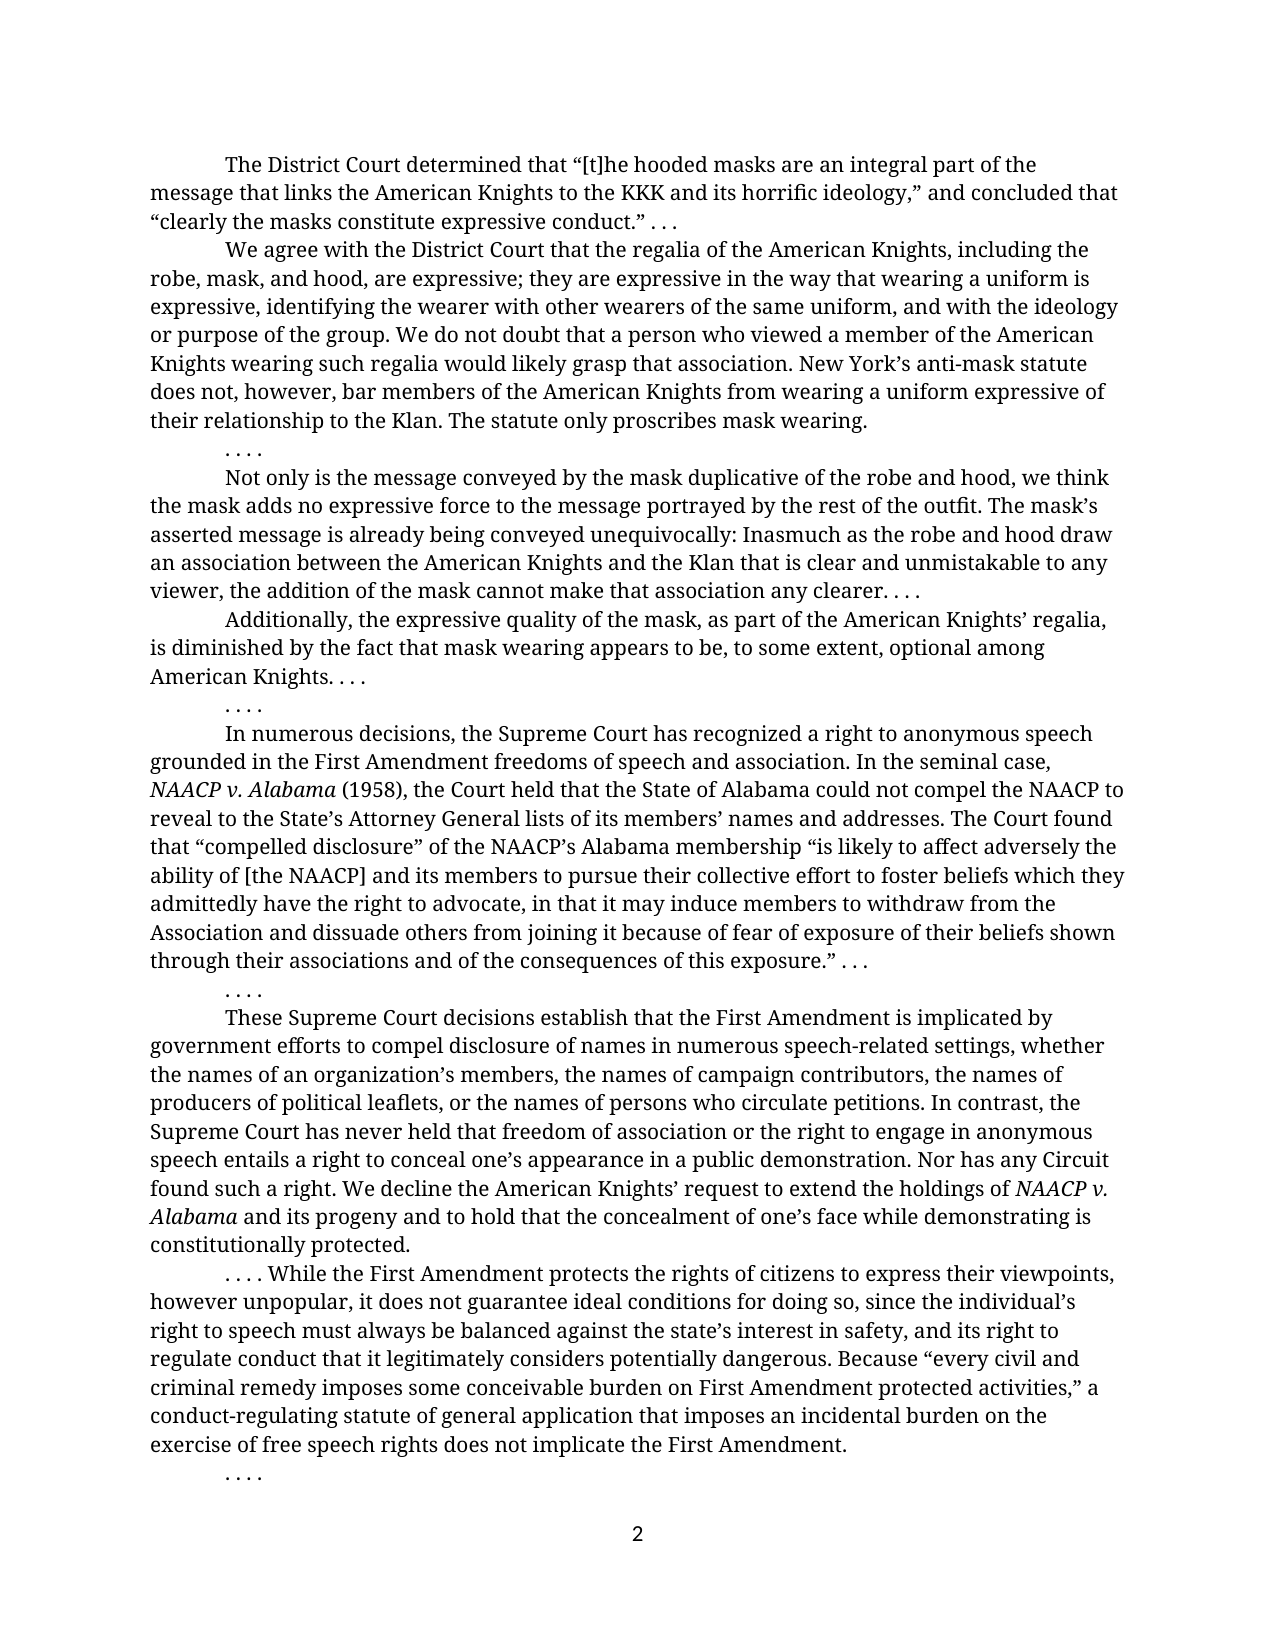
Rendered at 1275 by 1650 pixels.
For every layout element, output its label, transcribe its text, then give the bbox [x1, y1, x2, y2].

text In numerous decisions, the Supreme Court has recognized a right to anonymous speech grounded in the First Amendment freedoms of speech and association. In the seminal case, NAACP v. Alabama (1958), the Court held that the State of Alabama could not compel the NAACP to reveal to the State’s Attorney General lists of its members’ names and addresses. The Court found that “compelled disclosure” of the NAACP’s Alabama membership “is likely to affect adversely the ability of [the NAACP] and its members to pursue their collective effort to foster beliefs which they admittedly have the right to advocate, in that it may induce members to withdraw from the Association and dissuade others from joining it because of fear of exposure of their beliefs shown through their associations and of the consequences of this exposure.” . . . [150, 719, 1125, 975]
text . . . . [150, 434, 1125, 463]
text . . . . While the First Amendment protects the rights of citizens to express their viewpoints, however unpopular, it does not guarantee ideal conditions for doing so, since the individual’s right to speech must always be balanced against the state’s interest in safety, and its right to regulate conduct that it legitimately considers potentially dangerous. Because “every civil and criminal remedy imposes some conceivable burden on First Amendment protected activities,” a conduct-regulating statute of general application that imposes an incidental burden on the exercise of free speech rights does not implicate the First Amendment. [150, 1259, 1125, 1458]
text The District Court determined that “[t]he hooded masks are an integral part of the message that links the American Knights to the KKK and its horrific ideology,” and concluded that “clearly the masks constitute expressive conduct.” . . . [150, 150, 1125, 235]
text . . . . [150, 1458, 1125, 1487]
text Additionally, the expressive quality of the mask, as part of the American Knights’ regalia, is diminished by the fact that mask wearing appears to be, to some extent, optional among American Knights. . . . [150, 605, 1125, 690]
text These Supreme Court decisions establish that the First Amendment is implicated by government efforts to compel disclosure of names in numerous speech-related settings, whether the names of an organization’s members, the names of campaign contributors, the names of producers of political leaflets, or the names of persons who circulate petitions. In contrast, the Supreme Court has never held that freedom of association or the right to engage in anonymous speech entails a right to conceal one’s appearance in a public demonstration. Nor has any Circuit found such a right. We decline the American Knights’ request to extend the holdings of NAACP v. Alabama and its progeny and to hold that the concealment of one’s face while demonstrating is constitutionally protected. [150, 1003, 1125, 1259]
text . . . . [150, 975, 1125, 1003]
text Not only is the message conveyed by the mask duplicative of the robe and hood, we think the mask adds no expressive force to the message portrayed by the rest of the outfit. The mask’s asserted message is already being conveyed unequivocally: Inasmuch as the robe and hood draw an association between the American Knights and the Klan that is clear and unmistakable to any viewer, the addition of the mask cannot make that association any clearer. . . . [150, 463, 1125, 605]
text We agree with the District Court that the regalia of the American Knights, including the robe, mask, and hood, are expressive; they are expressive in the way that wearing a uniform is expressive, identifying the wearer with other wearers of the same uniform, and with the ideology or purpose of the group. We do not doubt that a person who viewed a member of the American Knights wearing such regalia would likely grasp that association. New York’s anti-mask statute does not, however, bar members of the American Knights from wearing a uniform expressive of their relationship to the Klan. The statute only proscribes mask wearing. [150, 235, 1125, 434]
text . . . . [150, 690, 1125, 719]
